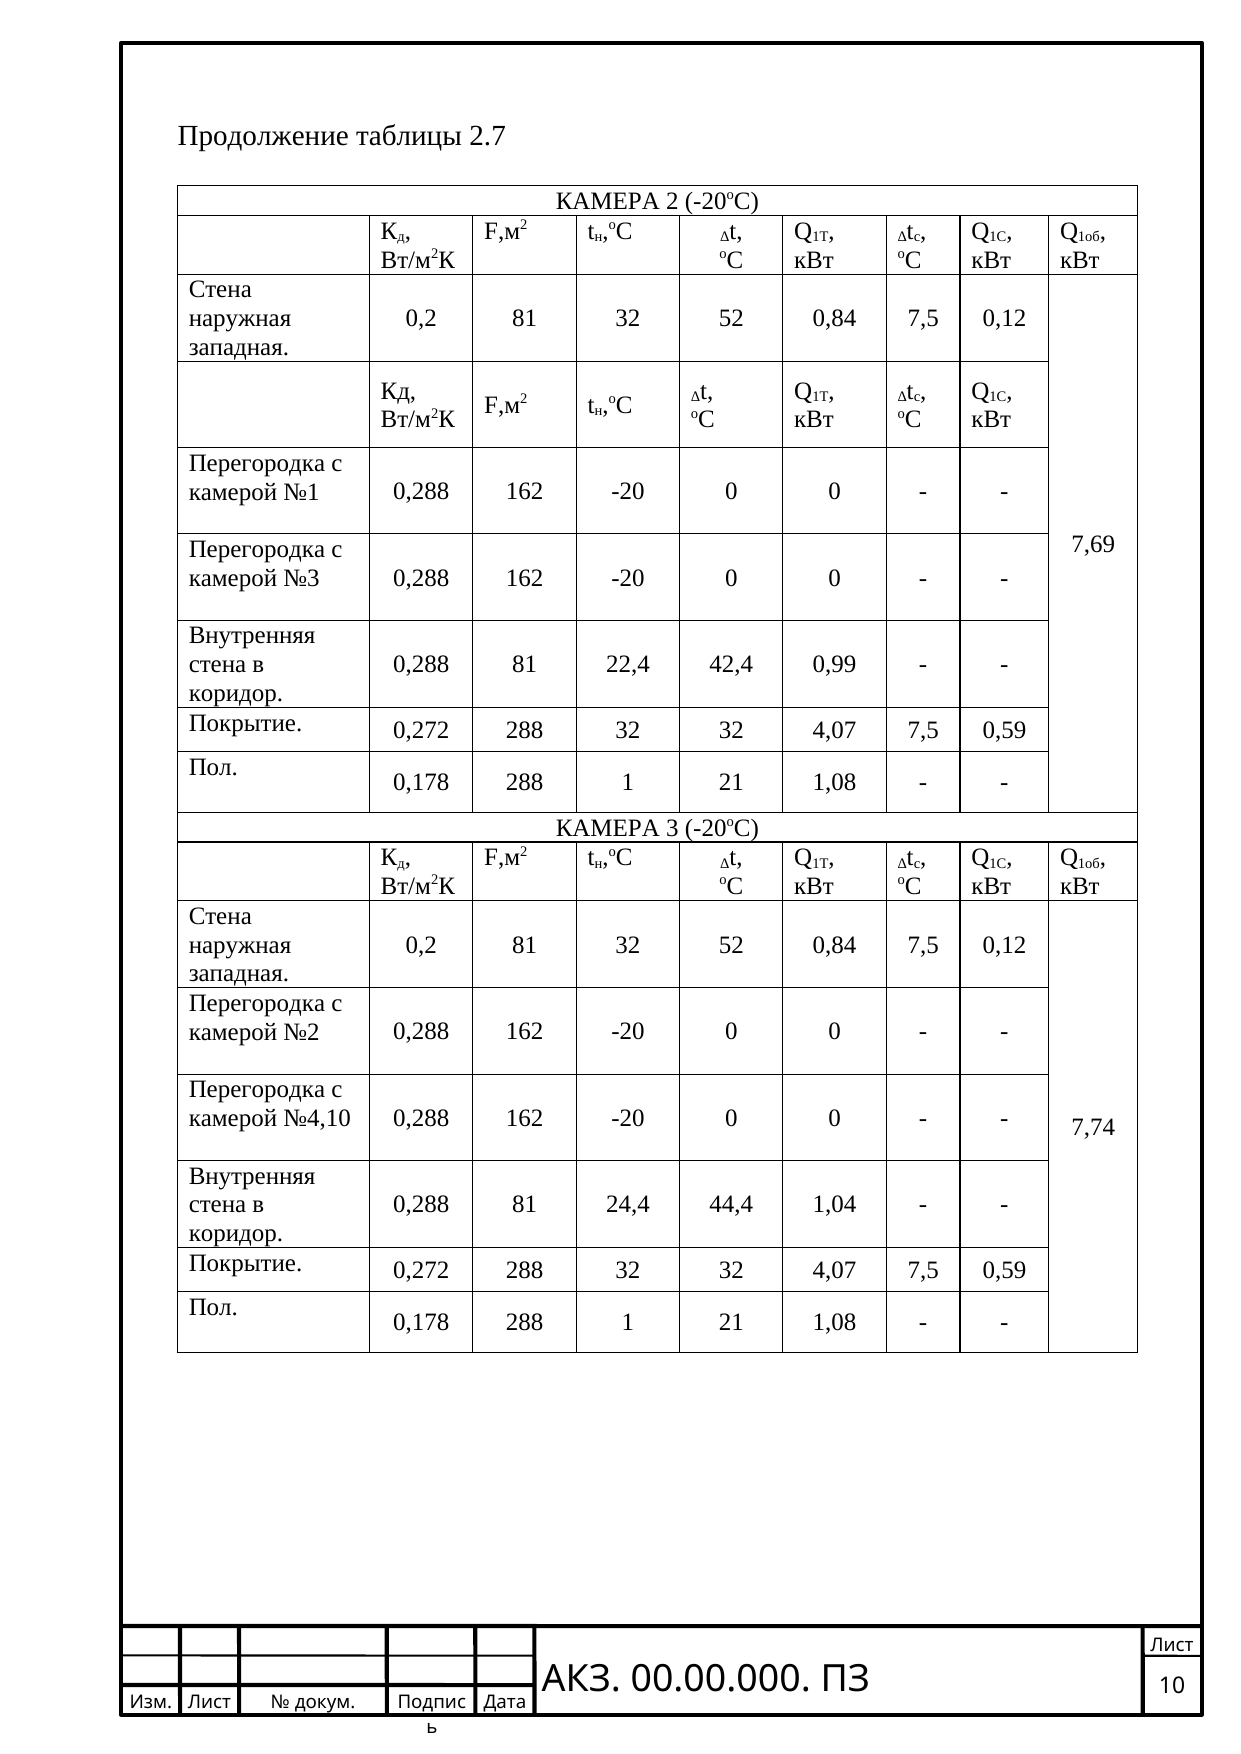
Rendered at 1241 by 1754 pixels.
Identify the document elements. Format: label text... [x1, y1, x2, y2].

table_cell [178, 843, 369, 900]
table_cell -20 [577, 988, 679, 1073]
table_cell 1,04 [783, 1161, 886, 1247]
table_cell 7,5 [887, 1248, 959, 1291]
table_cell Пол. [178, 752, 369, 812]
table_cell 0,178 [370, 752, 472, 812]
table_cell 0,59 [961, 1248, 1048, 1291]
table_cell 0,12 [961, 901, 1048, 987]
table_cell 7,74 [1049, 901, 1137, 1352]
table_cell 0,59 [961, 708, 1048, 751]
table_cell Δtс, оC [887, 216, 959, 273]
table_cell 81 [473, 901, 576, 987]
table_cell 32 [577, 708, 679, 751]
table_cell 162 [473, 1075, 576, 1160]
table_cell 32 [577, 275, 679, 361]
table_cell Q1Т, кВт [783, 362, 886, 447]
table_cell 0,2 [370, 901, 472, 987]
table_cell - [887, 752, 959, 812]
table_cell - [887, 988, 959, 1073]
table_cell 0,288 [370, 988, 472, 1073]
table_cell 52 [680, 275, 782, 361]
table_cell 0,288 [370, 448, 472, 533]
table_cell 0,288 [370, 534, 472, 619]
table_cell Q1С, кВт [961, 216, 1048, 273]
table_cell 22,4 [577, 621, 679, 707]
table_cell Стена наружная западная. [178, 901, 369, 987]
table_cell - [961, 534, 1048, 619]
table_cell 0 [783, 534, 886, 619]
table_cell 0 [783, 988, 886, 1073]
table_cell Δt, оС [680, 216, 782, 273]
table_cell 4,07 [783, 708, 886, 751]
table_cell 32 [680, 1248, 782, 1291]
table_header КАМЕРА 2 (-20оС) [178, 186, 1137, 215]
table_cell -20 [577, 448, 679, 533]
table_cell - [961, 448, 1048, 533]
table_cell 0,99 [783, 621, 886, 707]
table_cell 7,5 [887, 901, 959, 987]
table_cell 0,288 [370, 621, 472, 707]
table_cell 0 [783, 448, 886, 533]
text Продолжение таблицы 2.7 [177, 118, 1152, 152]
table_cell Кд, Вт/м2К [370, 216, 472, 273]
table_cell 0,84 [783, 275, 886, 361]
table_cell Δtс, оC [887, 843, 959, 900]
table_cell 24,4 [577, 1161, 679, 1247]
table_cell Стена наружная западная. [178, 275, 369, 361]
table_cell F,м2 [473, 843, 576, 900]
table_cell - [887, 448, 959, 533]
table_cell - [887, 1161, 959, 1247]
table_cell [178, 216, 369, 273]
table_cell 0,288 [370, 1075, 472, 1160]
table_cell - [961, 752, 1048, 812]
table_cell 0 [680, 988, 782, 1073]
table_cell 288 [473, 1292, 576, 1352]
table_cell 21 [680, 752, 782, 812]
table_cell 0 [680, 534, 782, 619]
table_cell Q1Т, кВт [783, 843, 886, 900]
table_cell 1,08 [783, 1292, 886, 1352]
table_cell 162 [473, 988, 576, 1073]
table_cell 0,178 [370, 1292, 472, 1352]
table_cell - [961, 621, 1048, 707]
table_cell 0 [680, 1075, 782, 1160]
table_cell 7,69 [1049, 275, 1137, 812]
table_cell Перегородка с камерой №3 [178, 534, 369, 619]
table_cell 0,84 [783, 901, 886, 987]
table_cell Пол. [178, 1292, 369, 1352]
table_cell F,м2 [473, 362, 576, 447]
table_cell 7,5 [887, 275, 959, 361]
table_cell 288 [473, 708, 576, 751]
table_cell Кд, Вт/м2К [370, 843, 472, 900]
table_cell Q1С, кВт [961, 362, 1048, 447]
table_cell Перегородка с камерой №2 [178, 988, 369, 1073]
table_cell Внутренняя стена в коридор. [178, 621, 369, 707]
table_cell Δt, оС [680, 362, 782, 447]
table_cell - [887, 621, 959, 707]
table_cell Q1об, кВт [1049, 216, 1137, 273]
table_cell 0,272 [370, 1248, 472, 1291]
table_cell КАМЕРА 3 (-20оС) [178, 813, 1137, 841]
table_cell 162 [473, 448, 576, 533]
table_cell - [961, 1292, 1048, 1352]
table_cell 7,5 [887, 708, 959, 751]
table_cell tн,оC [577, 843, 679, 900]
table_cell 1,08 [783, 752, 886, 812]
table_cell 81 [473, 1161, 576, 1247]
table_cell Q1Т, кВт [783, 216, 886, 273]
table_cell Покрытие. [178, 708, 369, 751]
table_cell tн,оC [577, 362, 679, 447]
table_cell 32 [577, 901, 679, 987]
table_cell 0,288 [370, 1161, 472, 1247]
table_cell 162 [473, 534, 576, 619]
table_cell 44,4 [680, 1161, 782, 1247]
table_cell [178, 362, 369, 447]
table_cell 21 [680, 1292, 782, 1352]
table_cell 1 [577, 752, 679, 812]
table_cell 288 [473, 752, 576, 812]
table_cell 52 [680, 901, 782, 987]
table_cell Δt, оС [680, 843, 782, 900]
table_cell tн,оC [577, 216, 679, 273]
table_cell - [887, 1075, 959, 1160]
table_cell 81 [473, 621, 576, 707]
table_cell 0,272 [370, 708, 472, 751]
table_cell 0,12 [961, 275, 1048, 361]
table_cell 32 [577, 1248, 679, 1291]
table_cell 42,4 [680, 621, 782, 707]
table_cell Покрытие. [178, 1248, 369, 1291]
table_cell - [961, 988, 1048, 1073]
table_cell - [961, 1075, 1048, 1160]
table_cell Перегородка с камерой №1 [178, 448, 369, 533]
table_cell - [961, 1161, 1048, 1247]
table_cell - [887, 534, 959, 619]
table_cell -20 [577, 1075, 679, 1160]
table_cell 0 [783, 1075, 886, 1160]
table_cell 32 [680, 708, 782, 751]
table_cell 1 [577, 1292, 679, 1352]
table_cell Кд, Вт/м2К [370, 362, 472, 447]
table_cell Перегородка с камерой №4,10 [178, 1075, 369, 1160]
table_cell - [887, 1292, 959, 1352]
table_cell 0 [680, 448, 782, 533]
table_cell 0,2 [370, 275, 472, 361]
table_cell 81 [473, 275, 576, 361]
table_cell 288 [473, 1248, 576, 1291]
table_cell Q1об, кВт [1049, 843, 1137, 900]
table_cell Δtс, оC [887, 362, 959, 447]
table_cell Q1С, кВт [961, 843, 1048, 900]
table_cell 4,07 [783, 1248, 886, 1291]
table_cell F,м2 [473, 216, 576, 273]
table_cell -20 [577, 534, 679, 619]
table_cell Внутренняя стена в коридор. [178, 1161, 369, 1247]
